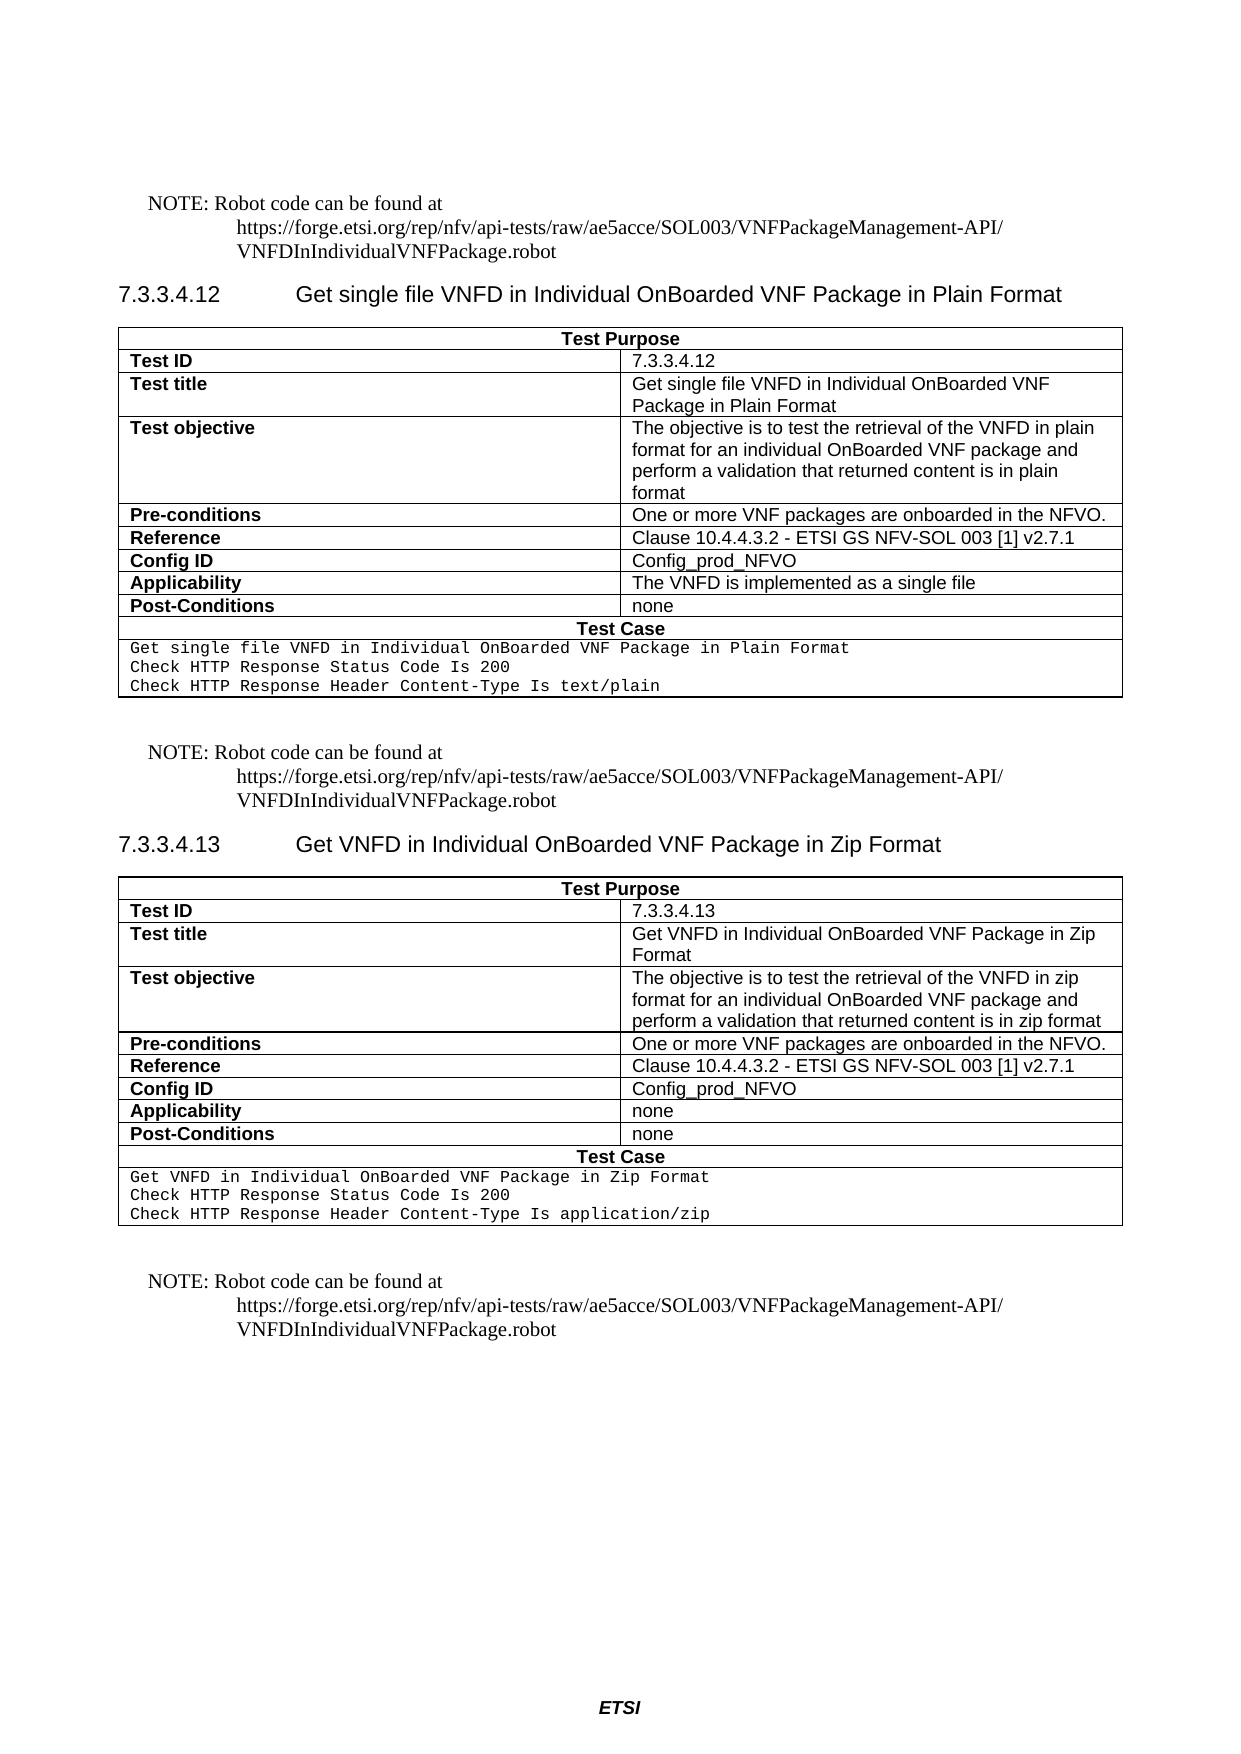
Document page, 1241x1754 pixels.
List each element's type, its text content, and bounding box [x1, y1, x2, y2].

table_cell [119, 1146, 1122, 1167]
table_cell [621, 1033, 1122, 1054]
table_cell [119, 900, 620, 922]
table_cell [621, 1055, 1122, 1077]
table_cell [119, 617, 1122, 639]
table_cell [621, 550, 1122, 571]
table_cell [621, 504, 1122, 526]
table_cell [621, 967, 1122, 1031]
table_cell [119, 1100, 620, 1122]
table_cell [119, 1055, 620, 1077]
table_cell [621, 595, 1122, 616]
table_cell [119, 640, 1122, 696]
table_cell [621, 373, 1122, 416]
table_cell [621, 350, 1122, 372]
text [148, 191, 1122, 263]
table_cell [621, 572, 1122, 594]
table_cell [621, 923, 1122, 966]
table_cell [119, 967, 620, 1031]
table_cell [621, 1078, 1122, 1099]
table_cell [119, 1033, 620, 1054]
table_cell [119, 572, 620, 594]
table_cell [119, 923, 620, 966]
subtitle 7.3.3.4.12 Get single file VNFD in Individual OnBoarded VNF Package in Plain Format [118, 281, 1122, 308]
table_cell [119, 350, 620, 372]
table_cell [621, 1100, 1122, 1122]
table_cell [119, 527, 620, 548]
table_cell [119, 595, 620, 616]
subtitle 7.3.3.4.13 Get VNFD in Individual OnBoarded VNF Package in Zip Format [118, 831, 1122, 858]
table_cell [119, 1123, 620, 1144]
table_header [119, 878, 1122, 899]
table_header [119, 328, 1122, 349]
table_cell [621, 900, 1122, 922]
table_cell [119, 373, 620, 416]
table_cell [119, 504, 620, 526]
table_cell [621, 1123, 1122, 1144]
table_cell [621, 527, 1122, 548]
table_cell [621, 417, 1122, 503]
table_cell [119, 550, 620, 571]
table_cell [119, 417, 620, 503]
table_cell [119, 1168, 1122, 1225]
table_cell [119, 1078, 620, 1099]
